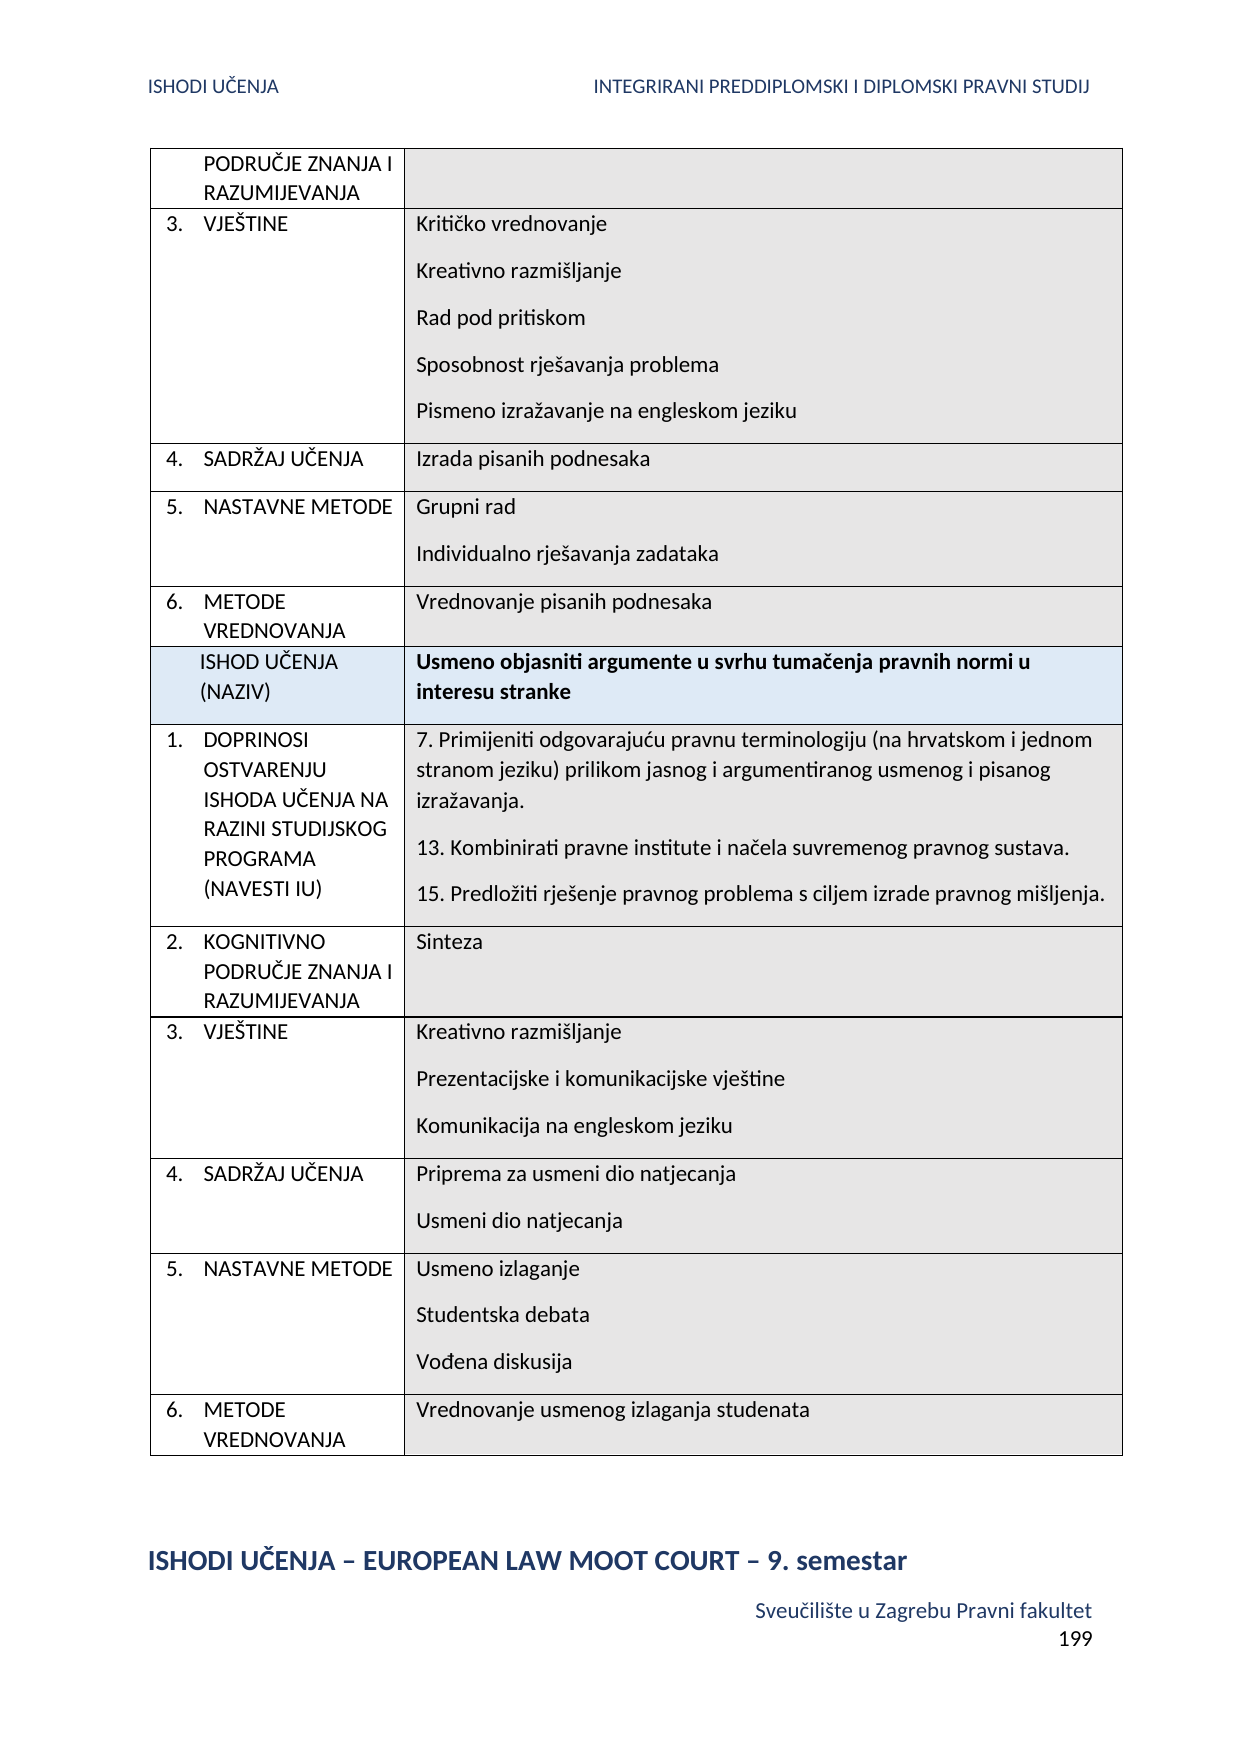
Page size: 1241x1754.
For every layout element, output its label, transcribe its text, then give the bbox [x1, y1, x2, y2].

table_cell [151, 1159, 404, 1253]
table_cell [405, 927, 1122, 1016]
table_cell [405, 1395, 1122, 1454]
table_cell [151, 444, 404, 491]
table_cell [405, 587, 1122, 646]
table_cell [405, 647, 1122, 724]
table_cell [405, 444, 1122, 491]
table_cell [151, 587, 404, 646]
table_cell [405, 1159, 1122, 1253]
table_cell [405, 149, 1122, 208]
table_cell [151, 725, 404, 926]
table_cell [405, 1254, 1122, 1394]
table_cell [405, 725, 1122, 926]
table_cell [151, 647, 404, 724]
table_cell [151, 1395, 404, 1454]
text ISHODI UČENJA – EUROPEAN LAW MOOT COURT – 9. semestar [148, 1542, 1093, 1578]
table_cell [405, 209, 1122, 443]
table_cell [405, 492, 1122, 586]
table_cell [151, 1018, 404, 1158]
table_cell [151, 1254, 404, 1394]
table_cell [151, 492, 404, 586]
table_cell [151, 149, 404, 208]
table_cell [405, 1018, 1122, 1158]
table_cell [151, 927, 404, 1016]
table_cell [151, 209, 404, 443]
